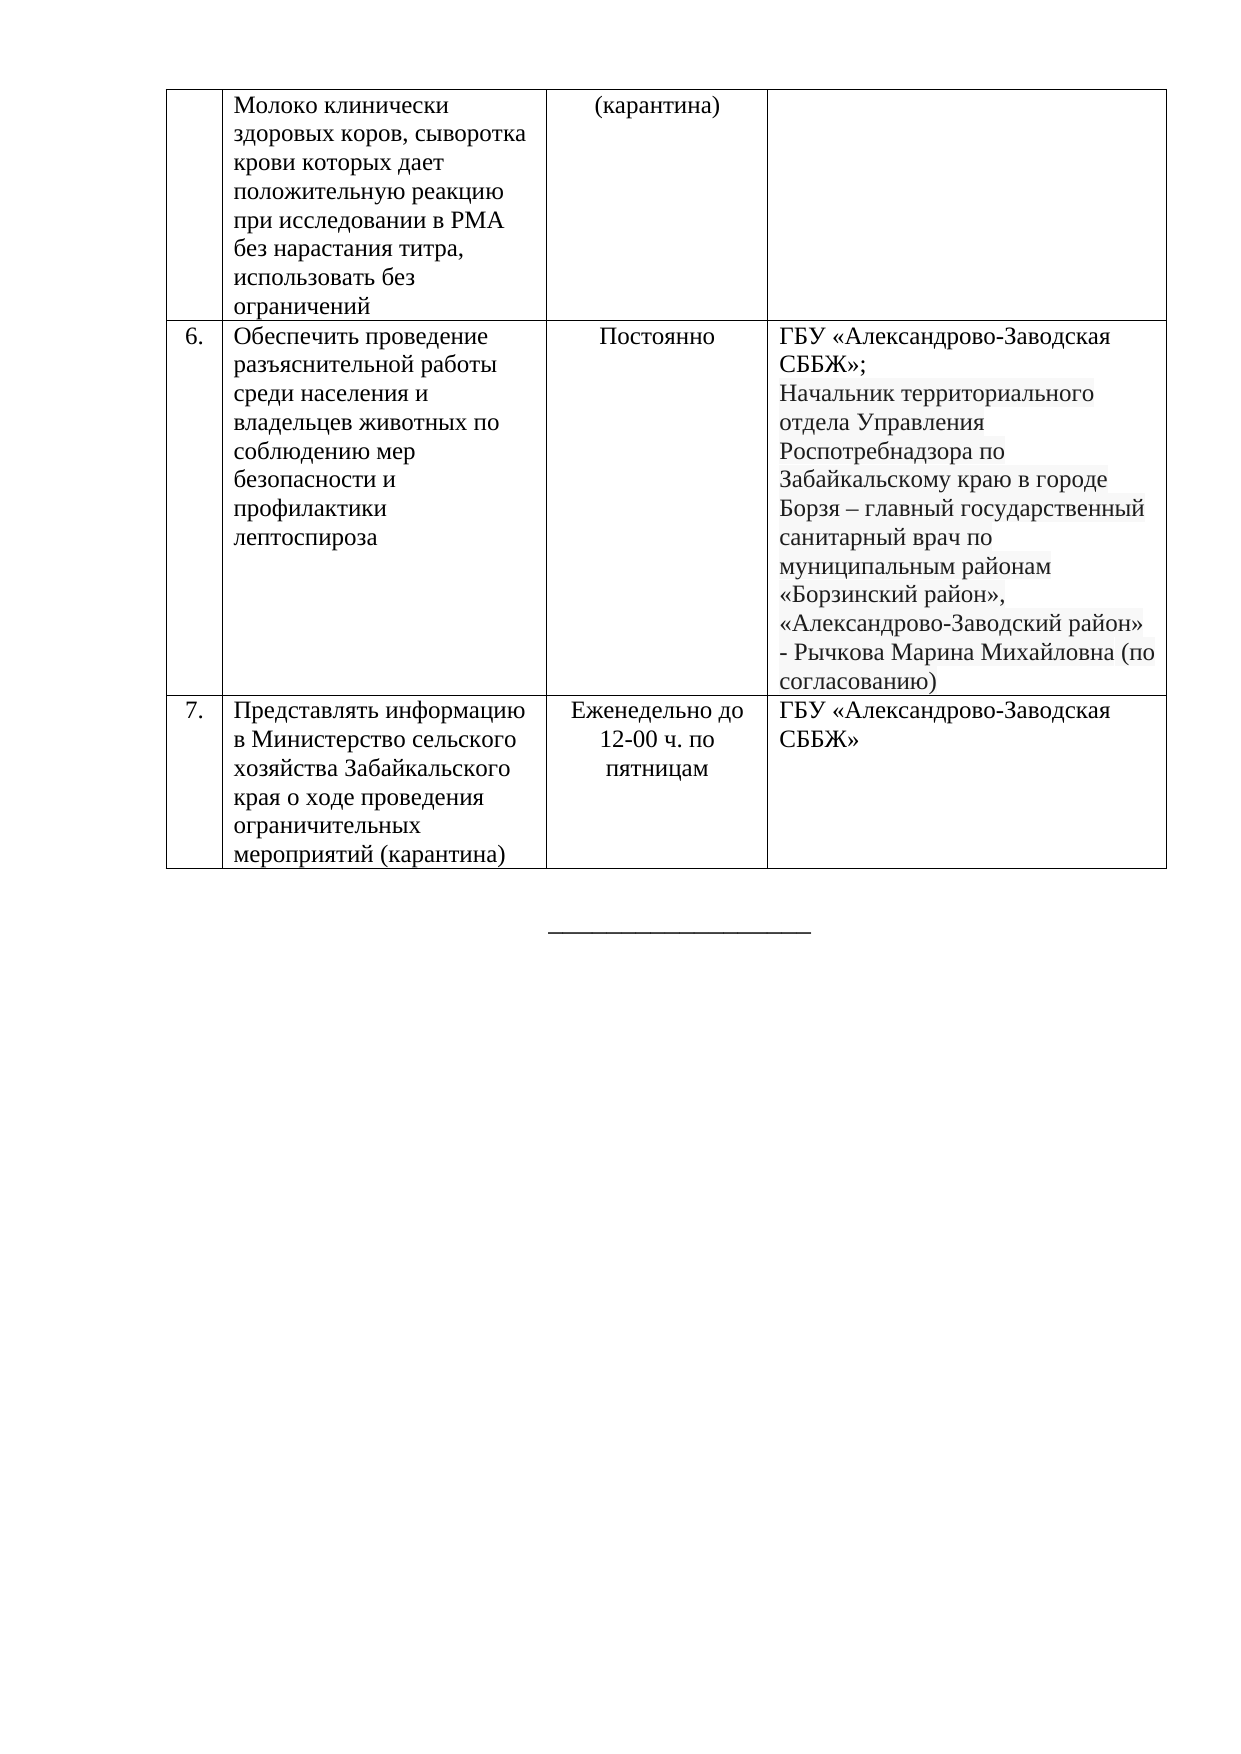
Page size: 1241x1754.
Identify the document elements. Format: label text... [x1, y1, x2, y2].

table_cell Еженедельно до 12-00 ч. по пятницам [547, 696, 767, 868]
table_cell Представлять информацию в Министерство сельского хозяйства Забайкальского края о ходе проведения ограничительных мероприятий (карантина) [223, 696, 546, 868]
table_cell Обеспечить проведение разъяснительной работы среди населения и владельцев животных по соблюдению мер безопасности и профилактики лептоспироза [223, 321, 546, 694]
table_cell 5. [167, 90, 222, 320]
text __________________ [177, 903, 1181, 936]
table_cell Постоянно [547, 321, 767, 694]
table_cell 6. [167, 321, 222, 694]
table_cell ГБУ «Александрово-Заводская СББЖ»; Начальник территориального отдела Управления Роспотребнадзора по Забайкальскому краю в городе Борзя – главный государственный санитарный врач по муниципальным районам «Борзинский район», «Александрово-Заводский район» - Рычкова Марина Михайловна (по согласованию) [768, 321, 1166, 694]
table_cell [547, 90, 767, 320]
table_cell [768, 90, 1166, 320]
table_cell 7. [167, 696, 222, 868]
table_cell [223, 90, 546, 320]
table_cell ГБУ «Александрово-Заводская СББЖ» [768, 696, 1166, 868]
